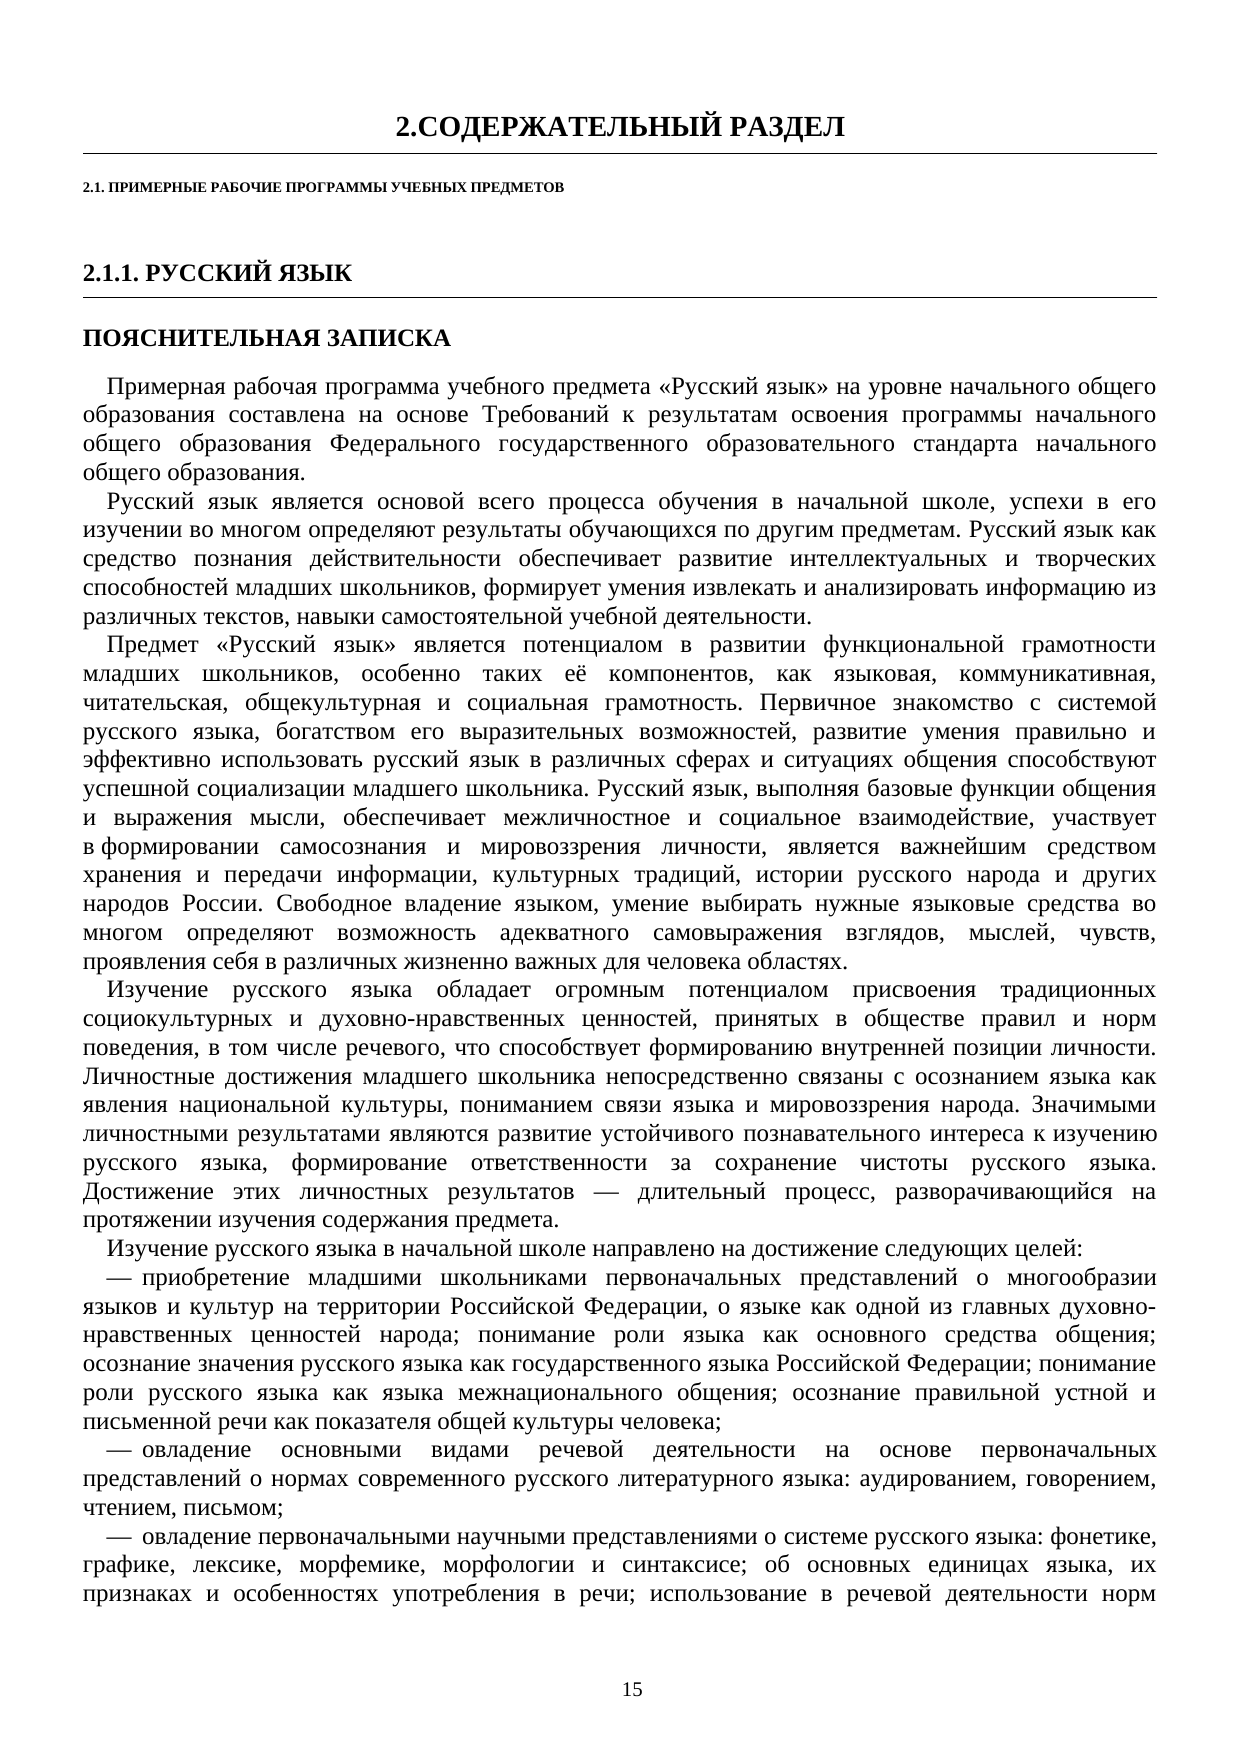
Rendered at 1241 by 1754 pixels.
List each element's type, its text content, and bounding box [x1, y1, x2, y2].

text Изучение русского языка в начальной школе направлено на достижение следующих целей: [83, 1233, 1157, 1262]
text 2.1.1. РУССКИЙ ЯЗЫК [83, 258, 1157, 297]
text Предмет «Русский язык» является потенциалом в развитии функциональной грамотности младших школьников, особенно таких её компонентов, как языковая, коммуникативная, читательская, общекультурная и социальная грамотность. Первичное знакомство с системой русского языка, богатством его выразительных возможностей, развитие умения правильно и эффективно использовать русский язык в различных сферах и ситуациях общения способствуют успешной социализации младшего школьника. Русский язык, выполняя базовые функции общения и выражения мысли, обеспечивает межличностное и социальное взаимодействие, участвует в формировании самосознания и мировоззрения личности, является важнейшим средством хранения и передачи информации, культурных традиций, истории русского народа и других народов России. Свободное владение языком, умение выбирать нужные языковые средства во многом определяют возможность адекватного самовыражения взглядов, мыслей, чувств, проявления себя в различных жизненно важных для человека областях. [83, 629, 1157, 974]
text Примерная рабочая программа учебного предмета «Русский язык» на уровне начального общего образования составлена на основе Требований к результатам освоения программы начального общего образования Федерального государственного образовательного стандарта начального общего образования. [83, 371, 1157, 486]
text Изучение русского языка обладает огромным потенциалом присвоения традиционных социокультурных и духовно-нравственных ценностей, принятых в обществе правил и норм поведения, в том числе речевого, что способствует формированию внутренней позиции личности. Личностные достижения младшего школьника непосредственно связаны с осознанием языка как явления национальной культуры, пониманием связи языка и мировоззрения народа. Значимыми личностными результатами являются развитие устойчивого познавательного интереса к изучению русского языка, формирование ответственности за сохранение чистоты русского языка. Достижение этих личностных результатов — длительный процесс, разворачивающийся на протяжении изучения содержания предмета. [83, 974, 1157, 1233]
text — приобретение младшими школьниками первоначальных представлений о многообразии языков и культур на территории Российской Федерации, о языке как одной из главных духовно-нравственных ценностей народа; понимание роли языка как основного средства общения; осознание значения русского языка как государственного языка Российской Федерации; понимание роли русского языка как языка межнационального общения; осознание правильной устной и письменной речи как показателя общей культуры человека; [83, 1262, 1157, 1434]
text ПОЯСНИТЕЛЬНАЯ ЗАПИСКА [83, 323, 1157, 352]
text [83, 1521, 1157, 1607]
text 2.1. Примерные Рабочие программы учебных предметов [83, 179, 1157, 208]
text Русский язык является основой всего процесса обучения в начальной школе, успехи в его изучении во многом определяют результаты обучающихся по другим предметам. Русский язык как средство познания действительности обеспечивает развитие интеллектуальных и творческих способностей младших школьников, формирует умения извлекать и анализировать информацию из различных текстов, навыки самостоятельной учебной деятельности. [83, 486, 1157, 629]
text 2.СОДЕРЖАТЕЛЬНЫЙ РАЗДЕЛ [83, 109, 1157, 153]
text — овладение основными видами речевой деятельности на основе первоначальных представлений о нормах современного русского литературного языка: аудированием, говорением, чтением, письмом; [83, 1434, 1157, 1521]
